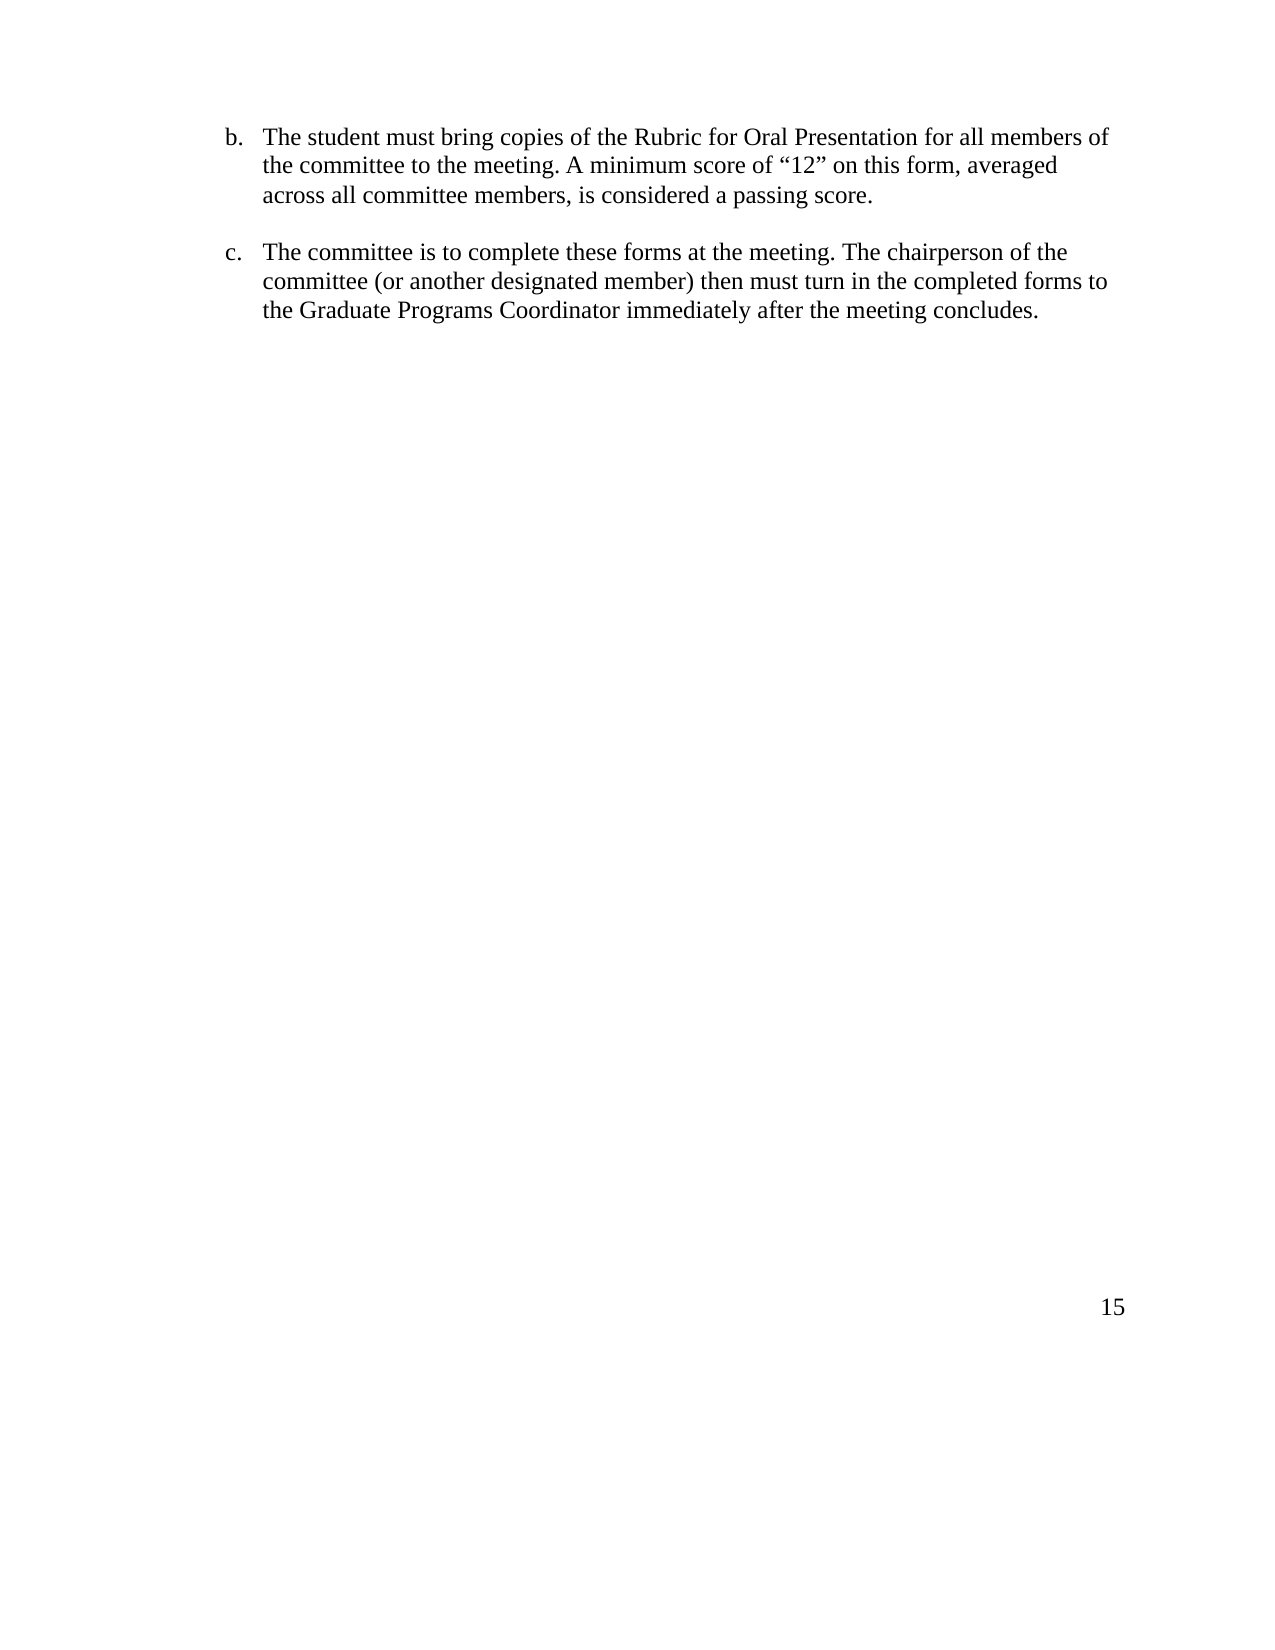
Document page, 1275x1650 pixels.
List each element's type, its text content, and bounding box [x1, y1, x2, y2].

list The committee is to complete these forms at the meeting. The chairperson of the committee (or another designated member) then must turn in the completed forms to the Graduate Programs Coordinator immediately after the meeting concludes. [225, 237, 1125, 323]
list The student must bring copies of the Rubric for Oral Presentation for all members of the committee to the meeting. A minimum score of “12” on this form, averaged across all committee members, is considered a passing score. [225, 122, 1125, 208]
